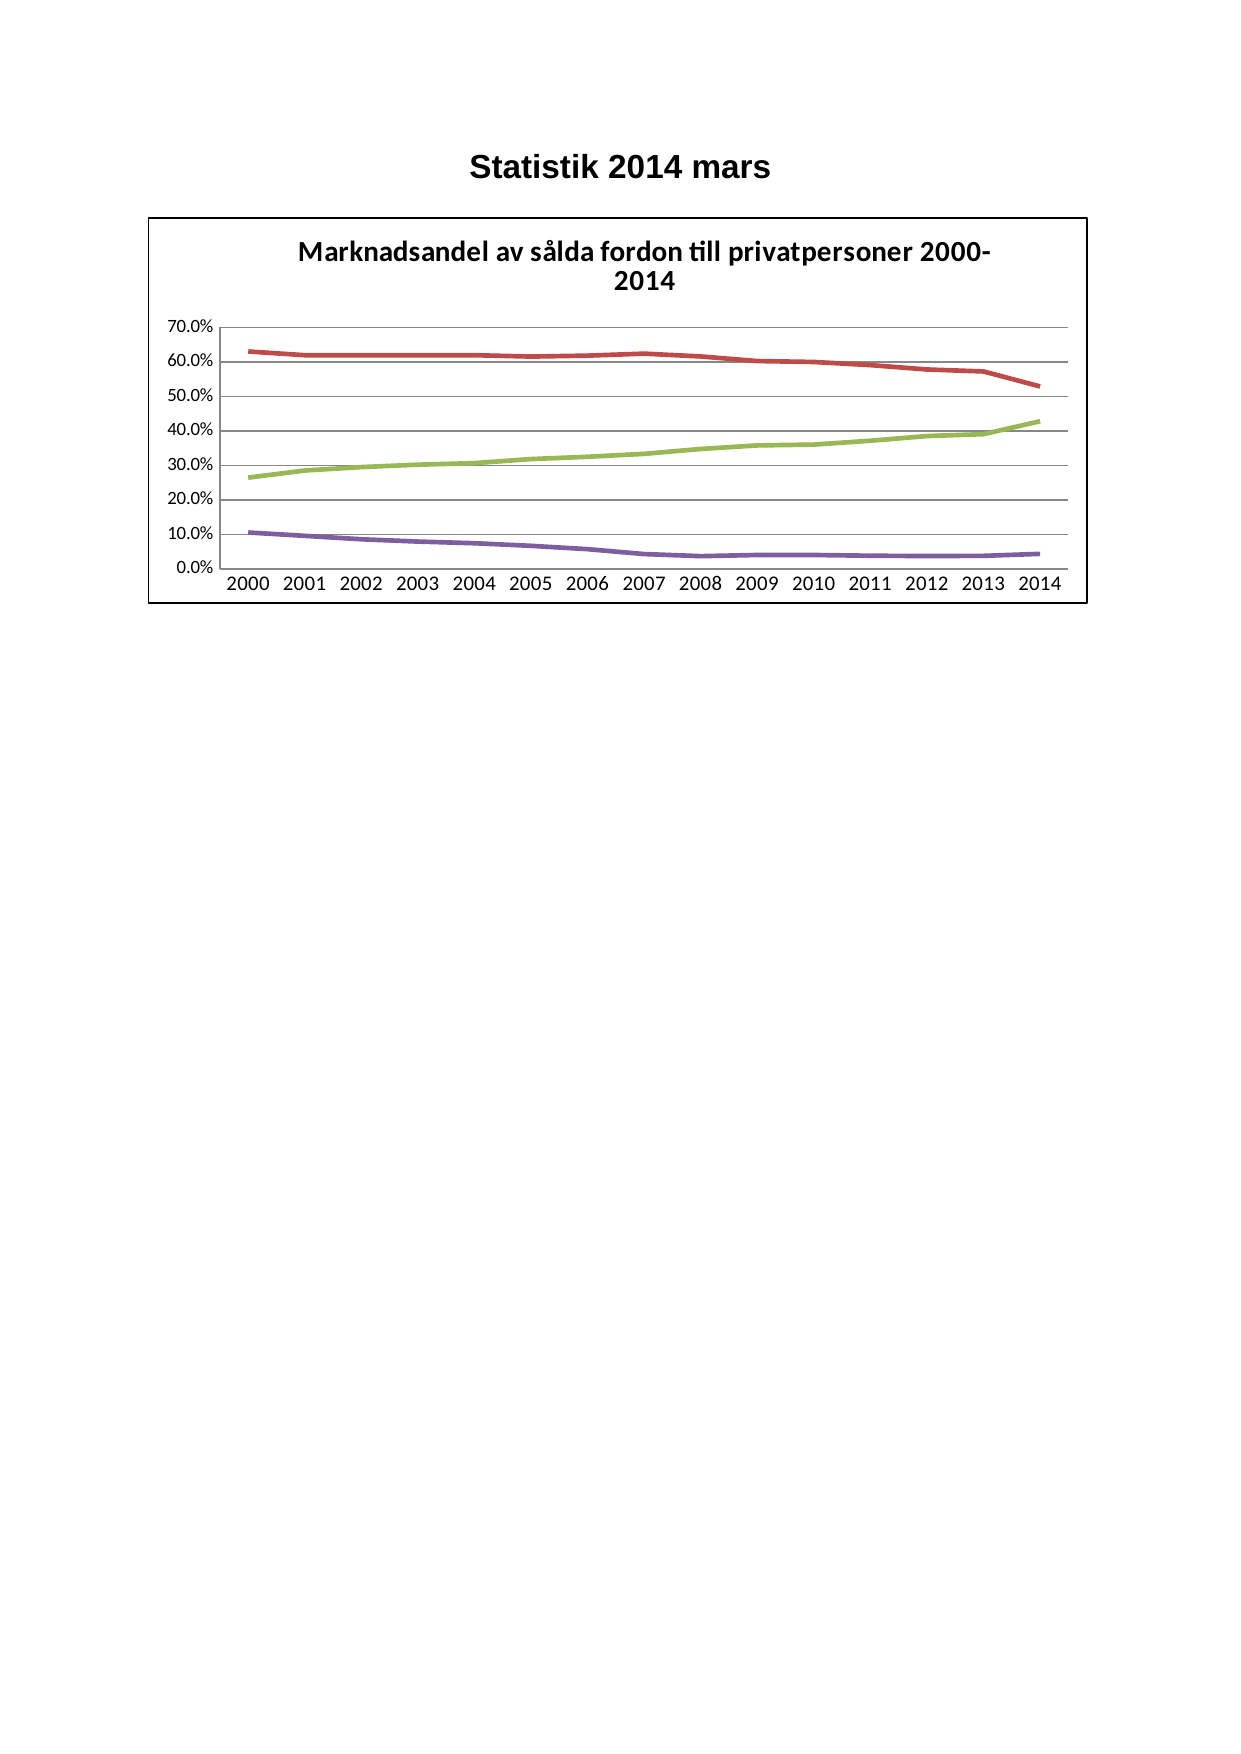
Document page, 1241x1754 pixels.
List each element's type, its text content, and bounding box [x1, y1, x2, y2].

text Statistik 2014 mars [148, 148, 1093, 186]
